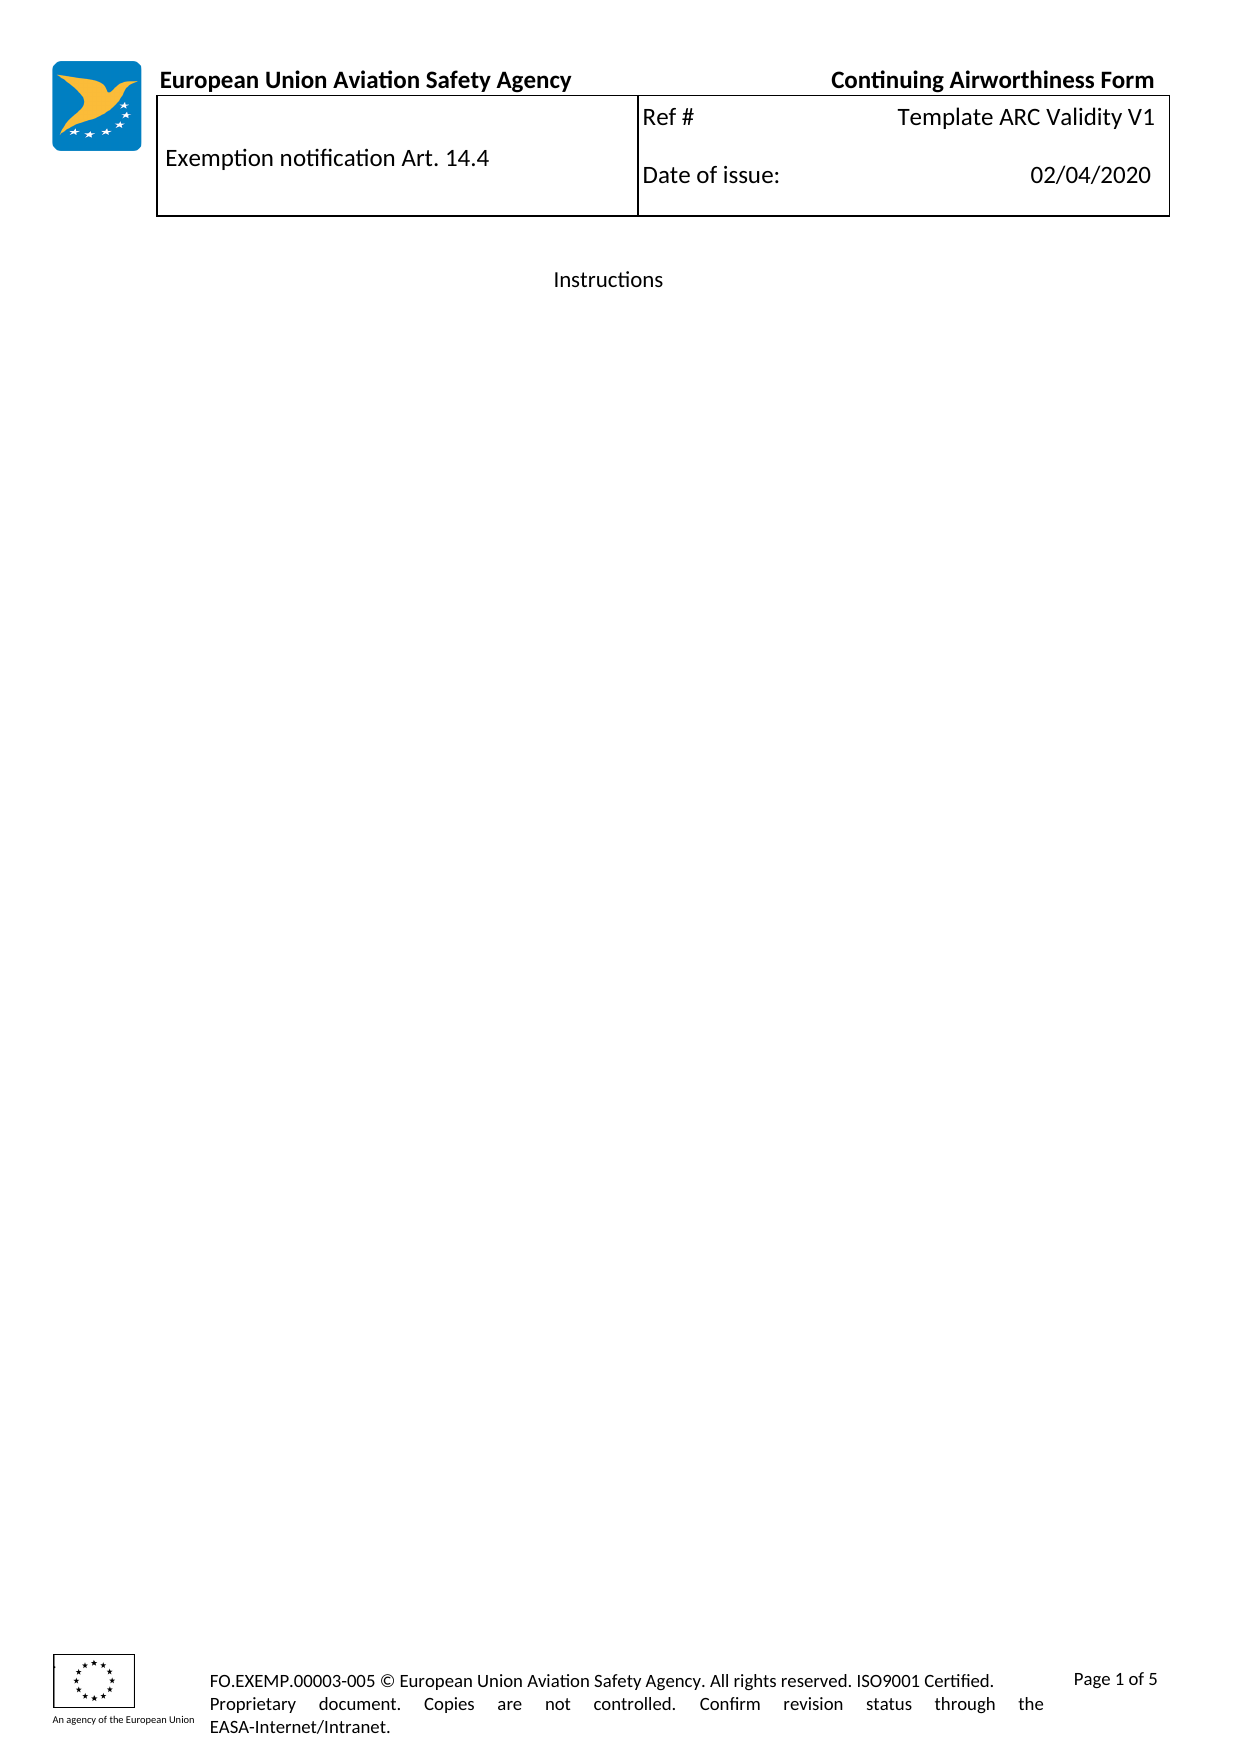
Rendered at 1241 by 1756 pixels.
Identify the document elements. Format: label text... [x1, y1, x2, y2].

picture [59, 75, 137, 133]
picture [54, 1655, 134, 1707]
text Instructions [47, 265, 1169, 293]
picture [86, 132, 94, 137]
